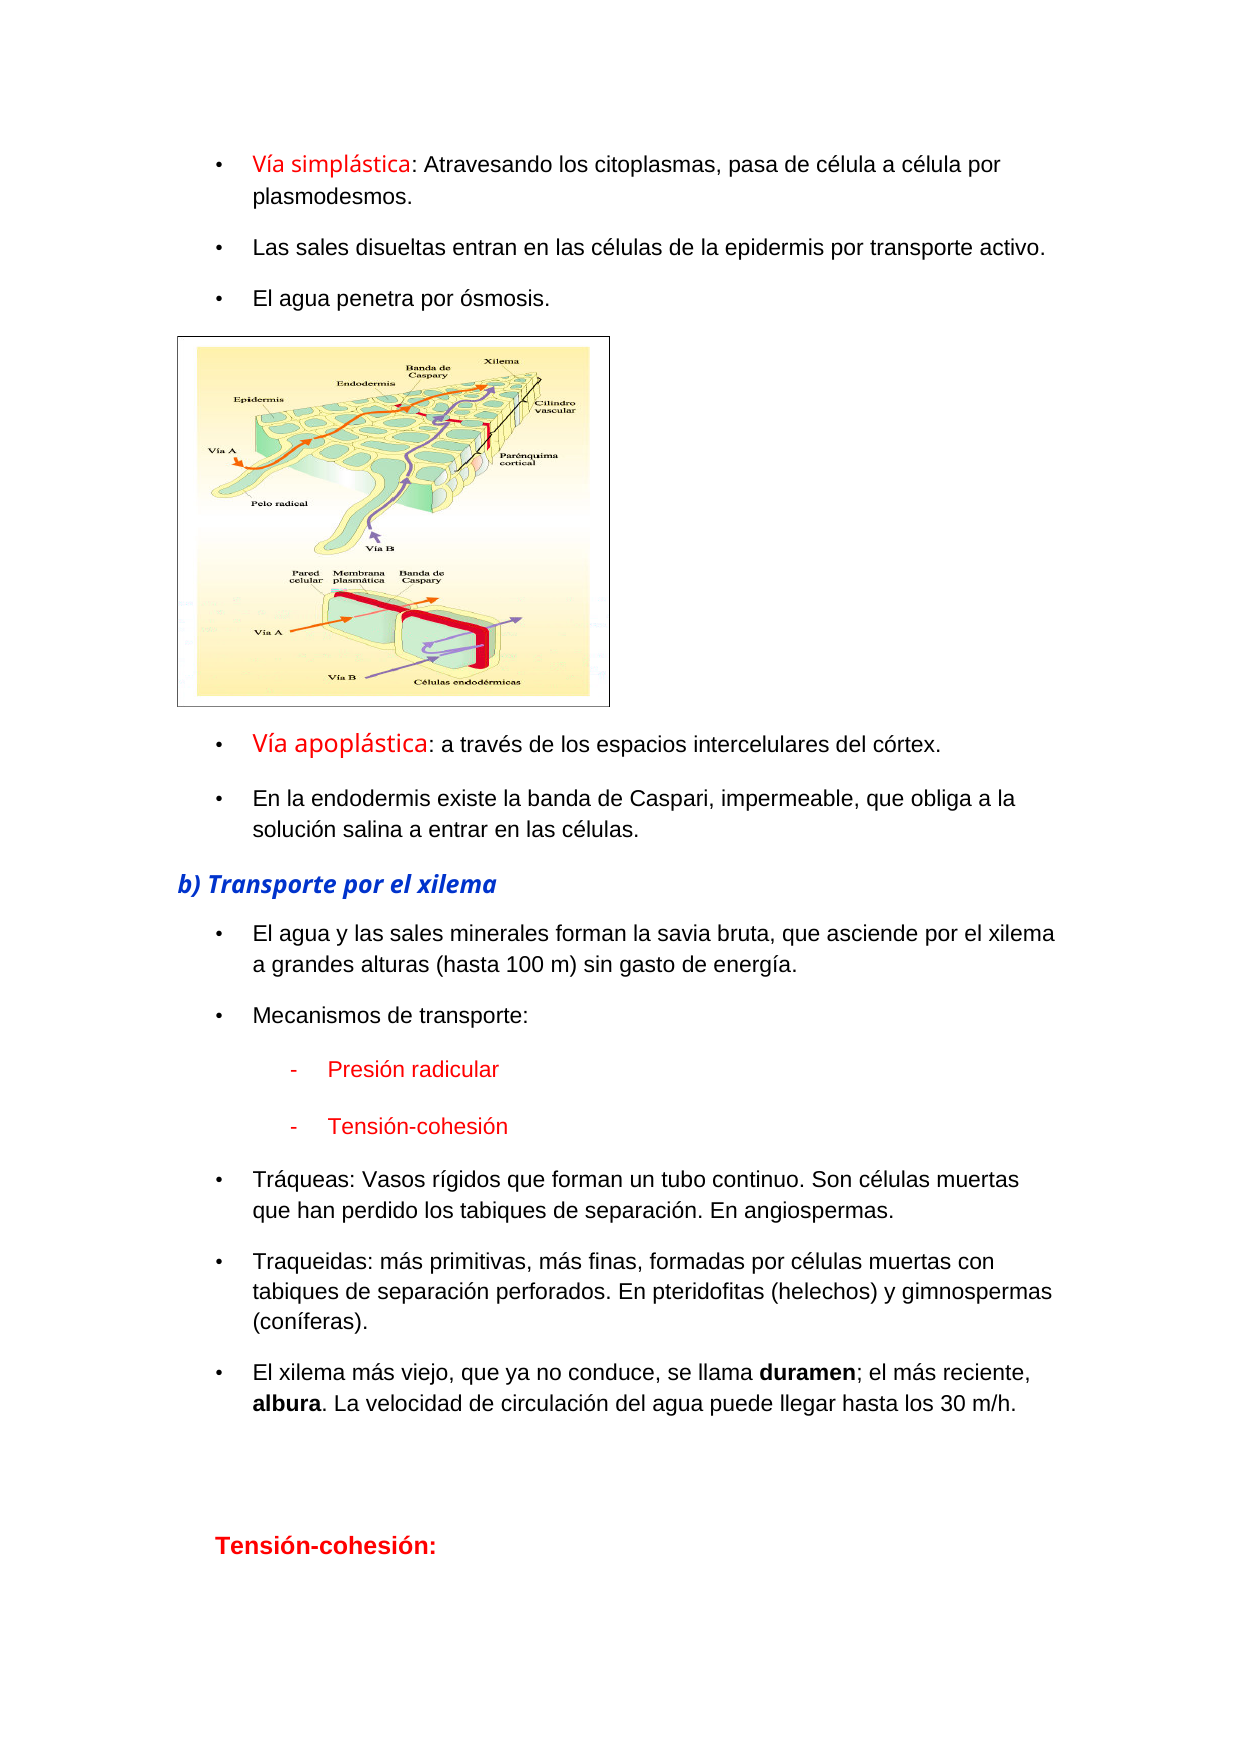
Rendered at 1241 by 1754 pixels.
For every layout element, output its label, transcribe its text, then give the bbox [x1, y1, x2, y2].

list El xilema más viejo, que ya no conduce, se llama duramen; el más reciente, albura. La velocidad de circulación del agua puede llegar hasta los 30 m/h. [215, 1359, 1063, 1416]
list Tensión-cohesión [290, 1109, 1063, 1141]
list El agua penetra por ósmosis. [215, 285, 1063, 311]
list Presión radicular [290, 1053, 1063, 1084]
list Mecanismos de transporte: [215, 1002, 1063, 1028]
list El agua y las sales minerales forman la savia bruta, que asciende por el xilema a grandes alturas (hasta 100 m) sin gasto de energía. [215, 920, 1063, 977]
list En la endodermis existe la banda de Caspari, impermeable, que obliga a la solución salina a entrar en las células. [215, 785, 1063, 842]
list Las sales disueltas entran en las células de la epidermis por transporte activo. [215, 234, 1063, 260]
list Traqueidas: más primitivas, más finas, formadas por células muertas con tabiques de separación perforados. En pteridofitas (helechos) y gimnospermas (coníferas). [215, 1248, 1063, 1334]
list Vía apoplástica: a través de los espacios intercelulares del córtex. [215, 725, 1063, 759]
text Tensión-cohesión: [215, 1531, 1063, 1559]
list Vía simplástica: Atravesando los citoplasmas, pasa de célula a célula por plasmodesmos. [215, 148, 1063, 209]
picture [177, 336, 610, 707]
list Tráqueas: Vasos rígidos que forman un tubo continuo. Son células muertas que han perdido los tabiques de separación. En angiospermas. [215, 1166, 1063, 1223]
text b) Transporte por el xilema [177, 867, 1063, 901]
